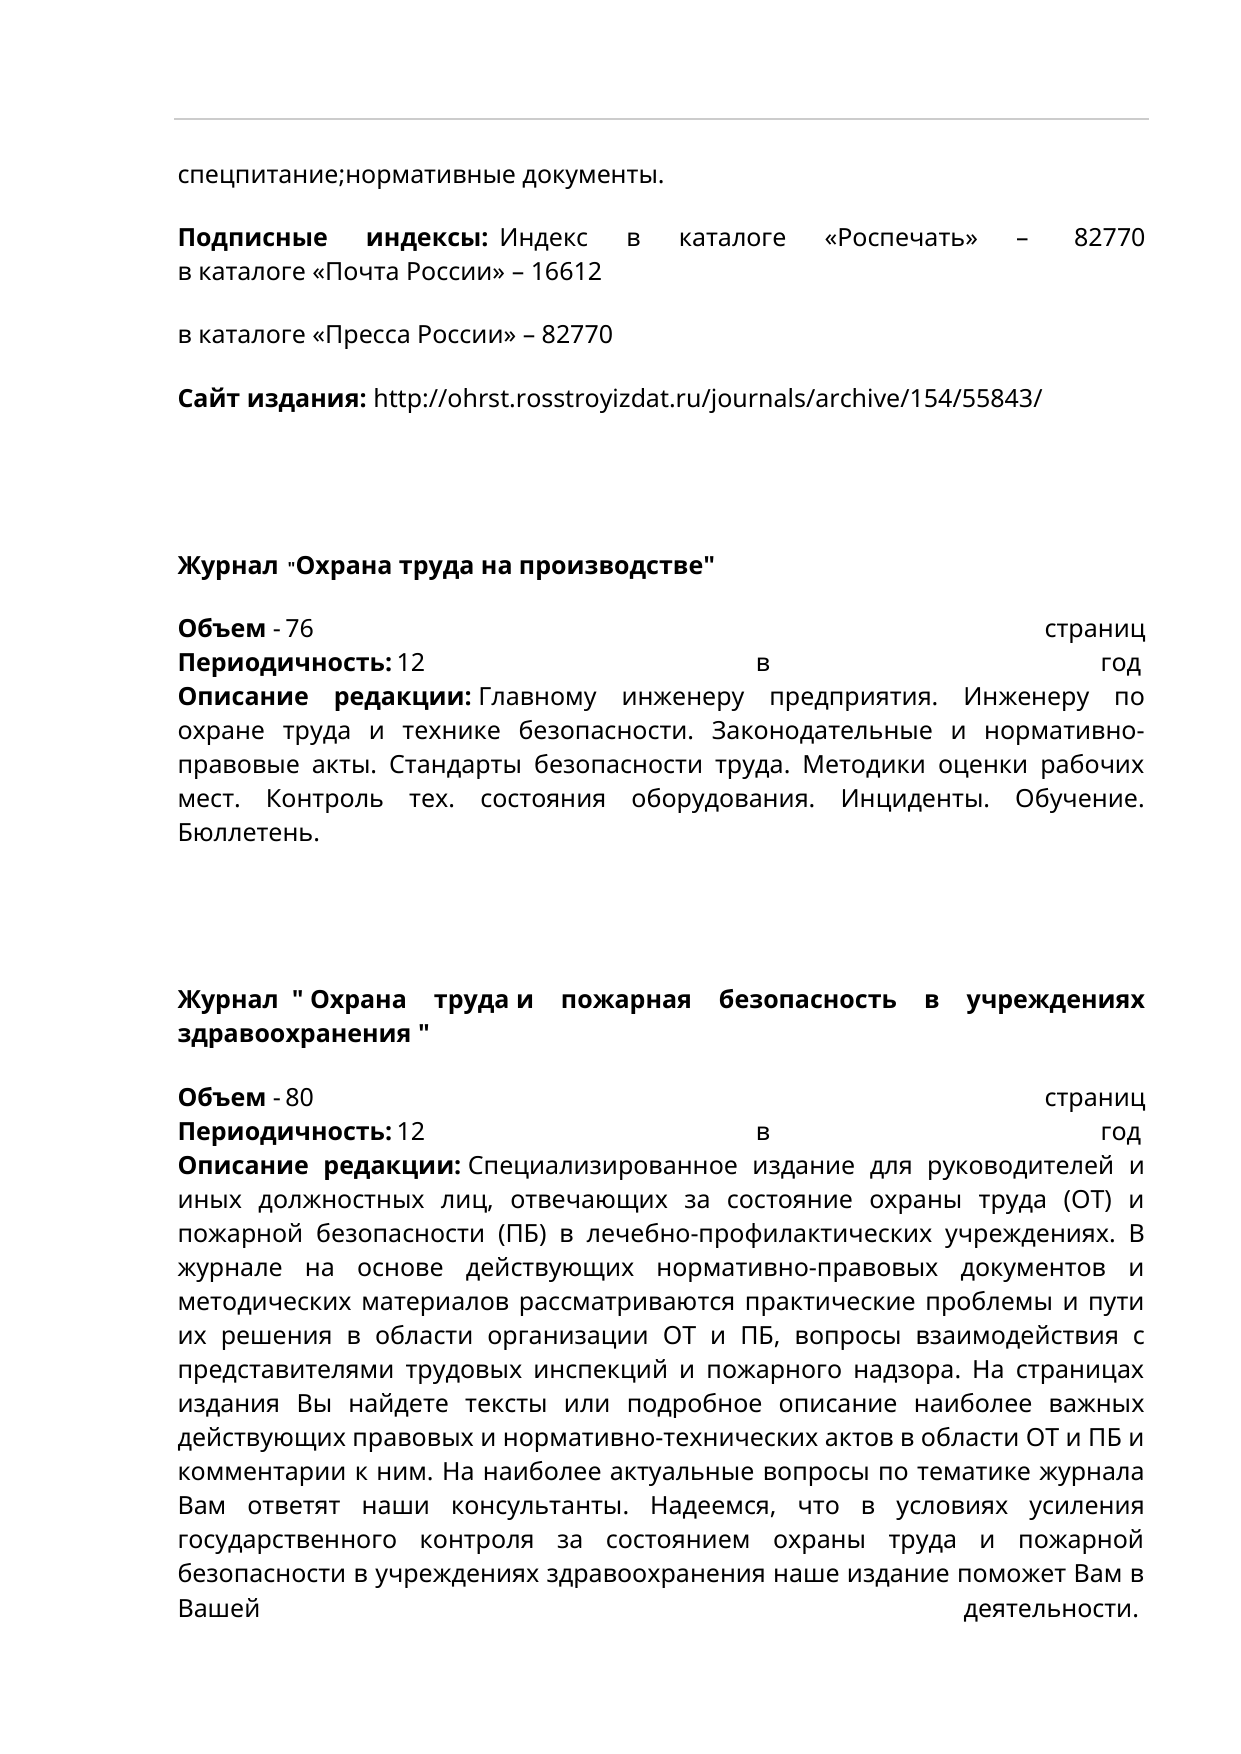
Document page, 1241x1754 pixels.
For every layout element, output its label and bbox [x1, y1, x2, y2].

table_header [174, 120, 1148, 1632]
